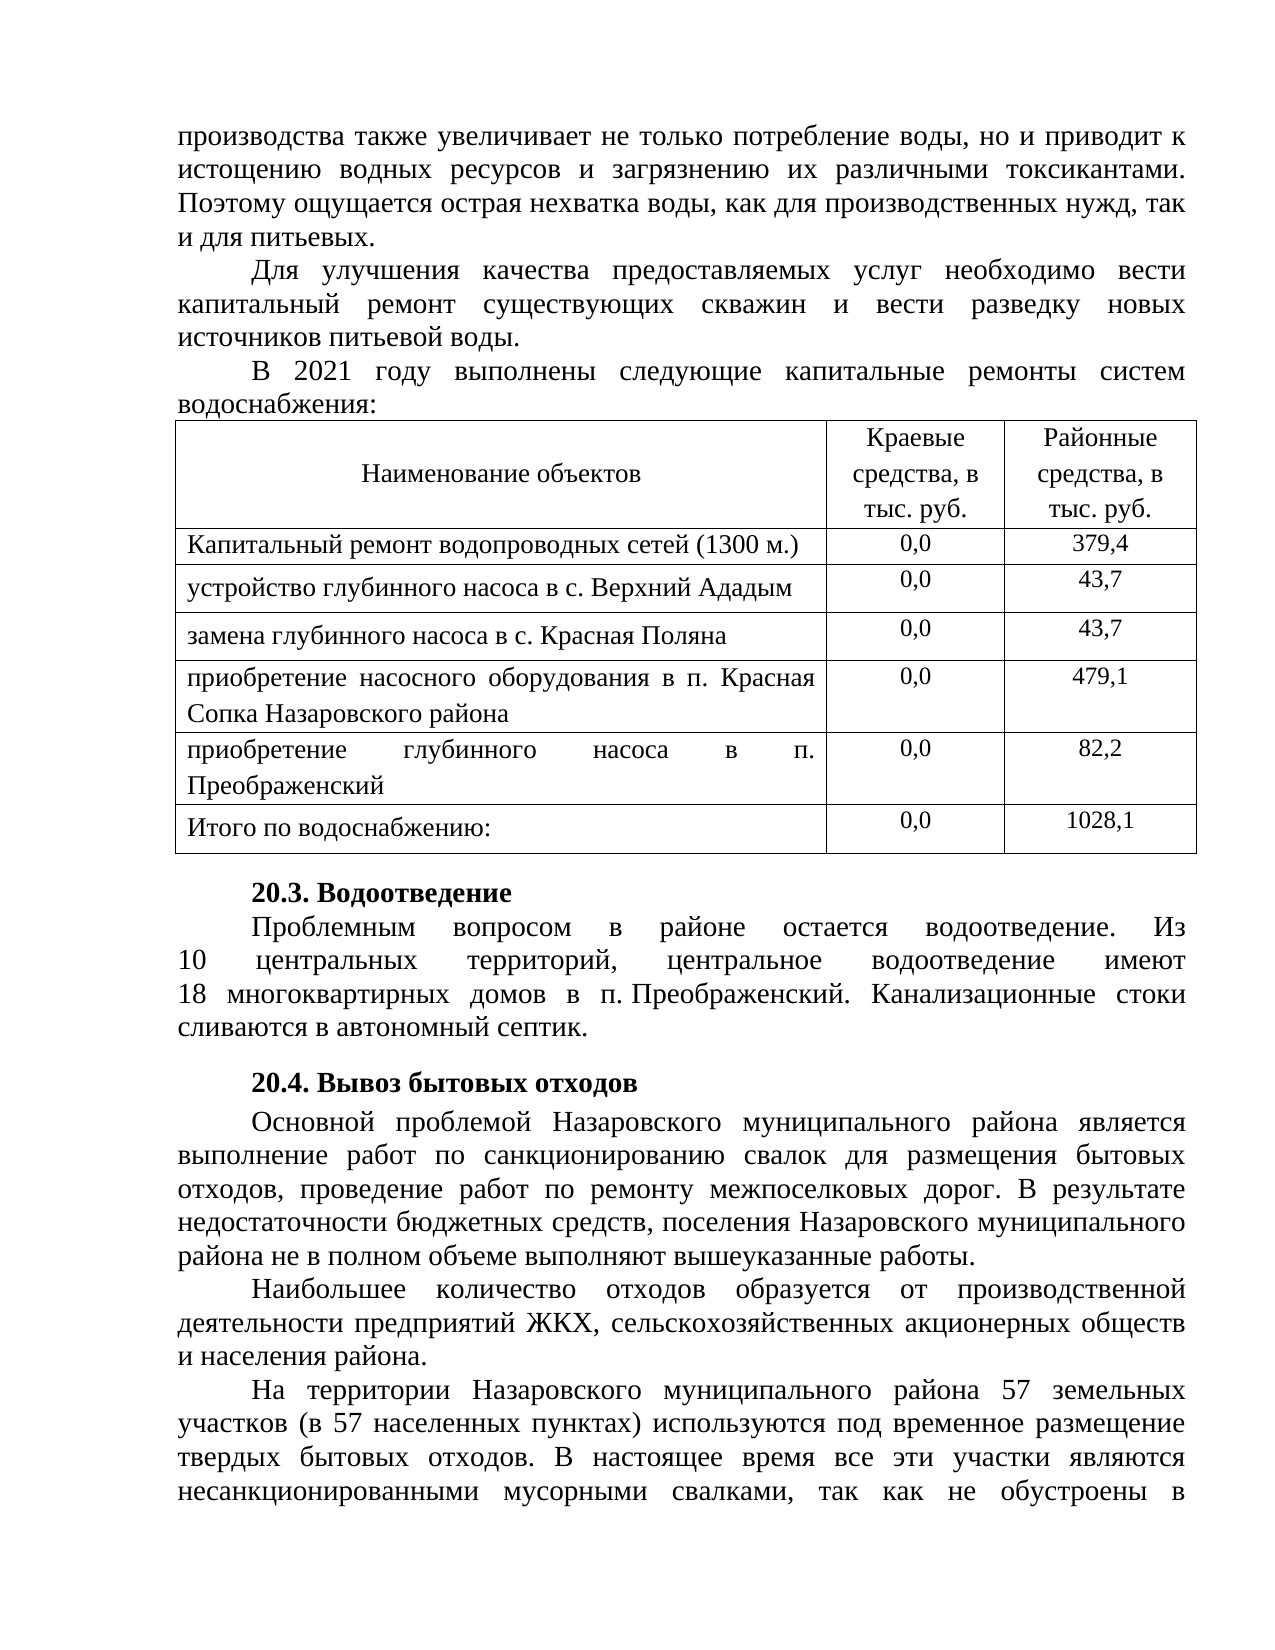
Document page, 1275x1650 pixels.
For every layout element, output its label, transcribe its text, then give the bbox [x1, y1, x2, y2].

text 20.3. Водоотведение [177, 875, 1186, 909]
text Проблемным вопросом в районе остается водоотведение. Из 10 центральных территорий, центральное водоотведение имеют 18 многоквартирных домов в п. Преображенский. Канализационные стоки сливаются в автономный септик. [177, 909, 1186, 1043]
table_cell устройство глубинного насоса в с. Верхний Ададым [176, 565, 826, 612]
text 20.4. Вывоз бытовых отходов [177, 1065, 1186, 1099]
table_cell Итого по водоснабжению: [176, 805, 826, 852]
table_cell 0,0 [827, 661, 1004, 732]
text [177, 118, 1186, 252]
table_cell 0,0 [827, 613, 1004, 660]
text Наибольшее количество отходов образуется от производственной деятельности предприятий ЖКХ, сельскохозяйственных акционерных обществ и населения района. [177, 1271, 1186, 1372]
text В 2021 году выполнены следующие капитальные ремонты систем водоснабжения: [177, 353, 1186, 420]
table_cell приобретение глубинного насоса в п. Преображенский [176, 733, 826, 804]
text Для улучшения качества предоставляемых услуг необходимо вести капитальный ремонт существующих скважин и вести разведку новых источников питьевой воды. [177, 252, 1186, 353]
table_cell замена глубинного насоса в с. Красная Поляна [176, 613, 826, 660]
text Основной проблемой Назаровского муниципального района является выполнение работ по санкционированию свалок для размещения бытовых отходов, проведение работ по ремонту межпоселковых дорог. В результате недостаточности бюджетных средств, поселения Назаровского муниципального района не в полном объеме выполняют вышеуказанные работы. [177, 1104, 1186, 1271]
table_cell 43,7 [1005, 613, 1196, 660]
table_cell 479,1 [1005, 661, 1196, 732]
table_cell 0,0 [827, 805, 1004, 852]
table_cell 1028,1 [1005, 805, 1196, 852]
table_header Районные средства, в тыс. руб. [1005, 421, 1196, 527]
table_cell приобретение насосного оборудования в п. Красная Сопка Назаровского района [176, 661, 826, 732]
table_cell 379,4 [1005, 529, 1196, 563]
table_cell 0,0 [827, 733, 1004, 804]
table_cell 43,7 [1005, 565, 1196, 612]
table_cell 82,2 [1005, 733, 1196, 804]
table_header Краевые средства, в тыс. руб. [827, 421, 1004, 527]
table_cell 0,0 [827, 529, 1004, 563]
table_cell 0,0 [827, 565, 1004, 612]
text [177, 1372, 1186, 1506]
table_cell Капитальный ремонт водопроводных сетей (1300 м.) [176, 529, 826, 563]
table_header Наименование объектов [176, 421, 826, 527]
